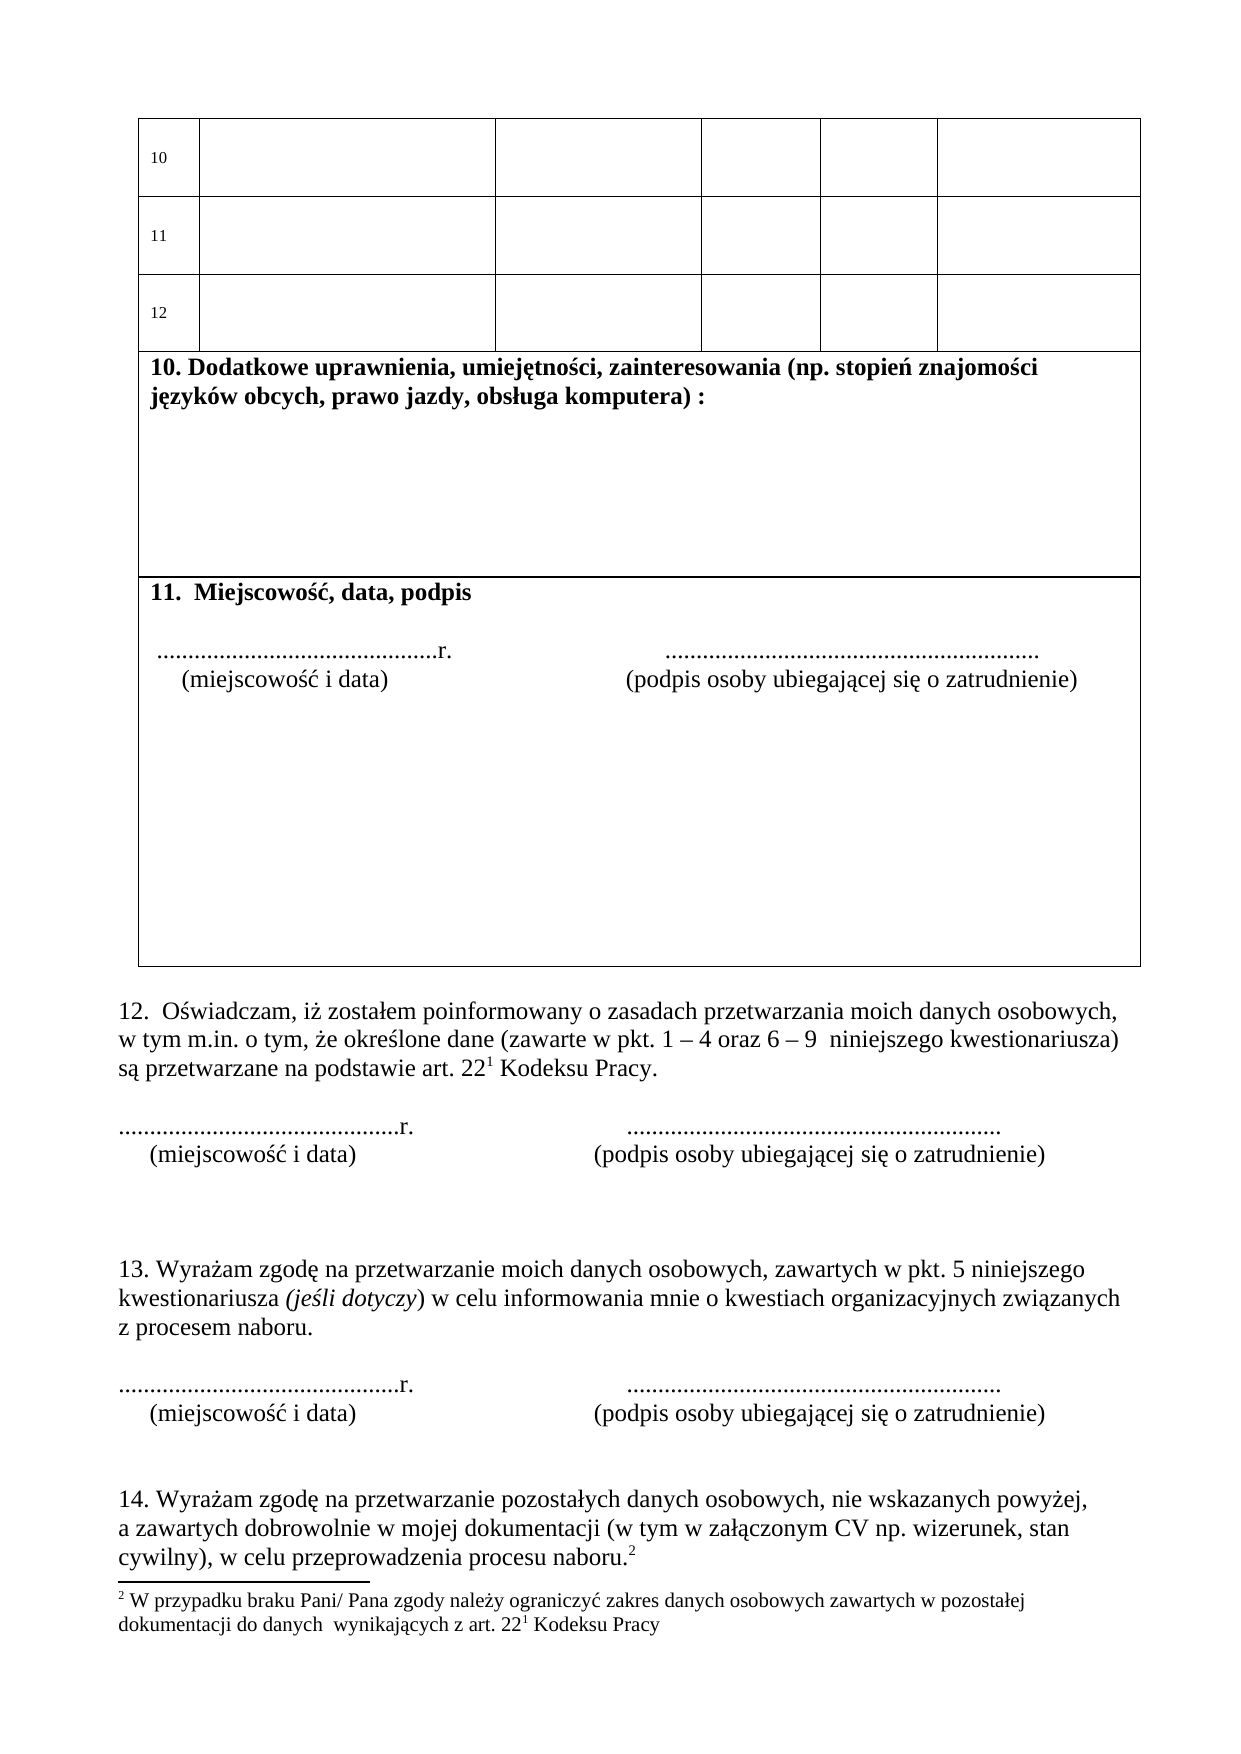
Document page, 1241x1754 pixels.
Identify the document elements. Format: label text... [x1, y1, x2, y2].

table_cell [200, 119, 495, 196]
table_cell [821, 275, 937, 351]
table_cell 10. Dodatkowe uprawnienia, umiejętności, zainteresowania (np. stopień znajomości języków obcych, prawo jazdy, obsługa komputera) : [139, 352, 1140, 576]
table_cell [821, 197, 937, 273]
text (miejscowość i data) (podpis osoby ubiegającej się o zatrudnienie) [118, 1398, 1122, 1427]
table_cell [821, 119, 937, 196]
text 14. Wyrażam zgodę na przetwarzanie pozostałych danych osobowych, nie wskazanych powyżej, a zawartych dobrowolnie w mojej dokumentacji (w tym w załączonym CV np. wizerunek, stan cywilny), w celu przeprowadzenia procesu naboru. [118, 1484, 1122, 1571]
table_cell [702, 119, 820, 196]
text .............................................r. ............................................................ [118, 1111, 1122, 1139]
table_cell [702, 197, 820, 273]
text 12. Oświadczam, iż zostałem poinformowany o zasadach przetwarzania moich danych osobowych, w tym m.in. o tym, że określone dane (zawarte w pkt. 1 – 4 oraz 6 – 9 niniejszego kwestionariusza) są przetwarzane na podstawie art. 221 Kodeksu Pracy. [118, 996, 1122, 1082]
text .............................................r. ............................................................ [118, 1369, 1122, 1398]
table_cell [938, 119, 1140, 196]
table_cell [496, 275, 701, 351]
text 13. Wyrażam zgodę na przetwarzanie moich danych osobowych, zawartych w pkt. 5 niniejszego kwestionariusza (jeśli dotyczy) w celu informowania mnie o kwestiach organizacyjnych związanych z procesem naboru. [118, 1254, 1122, 1341]
table_cell [496, 119, 701, 196]
table_cell 12 [139, 275, 199, 351]
table_cell [200, 275, 495, 351]
table_cell 11. Miejscowość, data, podpis .............................................r. ............................................................ (miejscowość i data) (podpis osoby ubiegającej się o zatrudnienie) [139, 578, 1140, 966]
table_cell [702, 275, 820, 351]
text (miejscowość i data) (podpis osoby ubiegającej się o zatrudnienie) [118, 1139, 1122, 1168]
table_cell [496, 197, 701, 273]
table_cell [200, 197, 495, 273]
table_cell [938, 197, 1140, 273]
table_cell 11 [139, 197, 199, 273]
table_cell [938, 275, 1140, 351]
table_cell 10 [139, 119, 199, 196]
